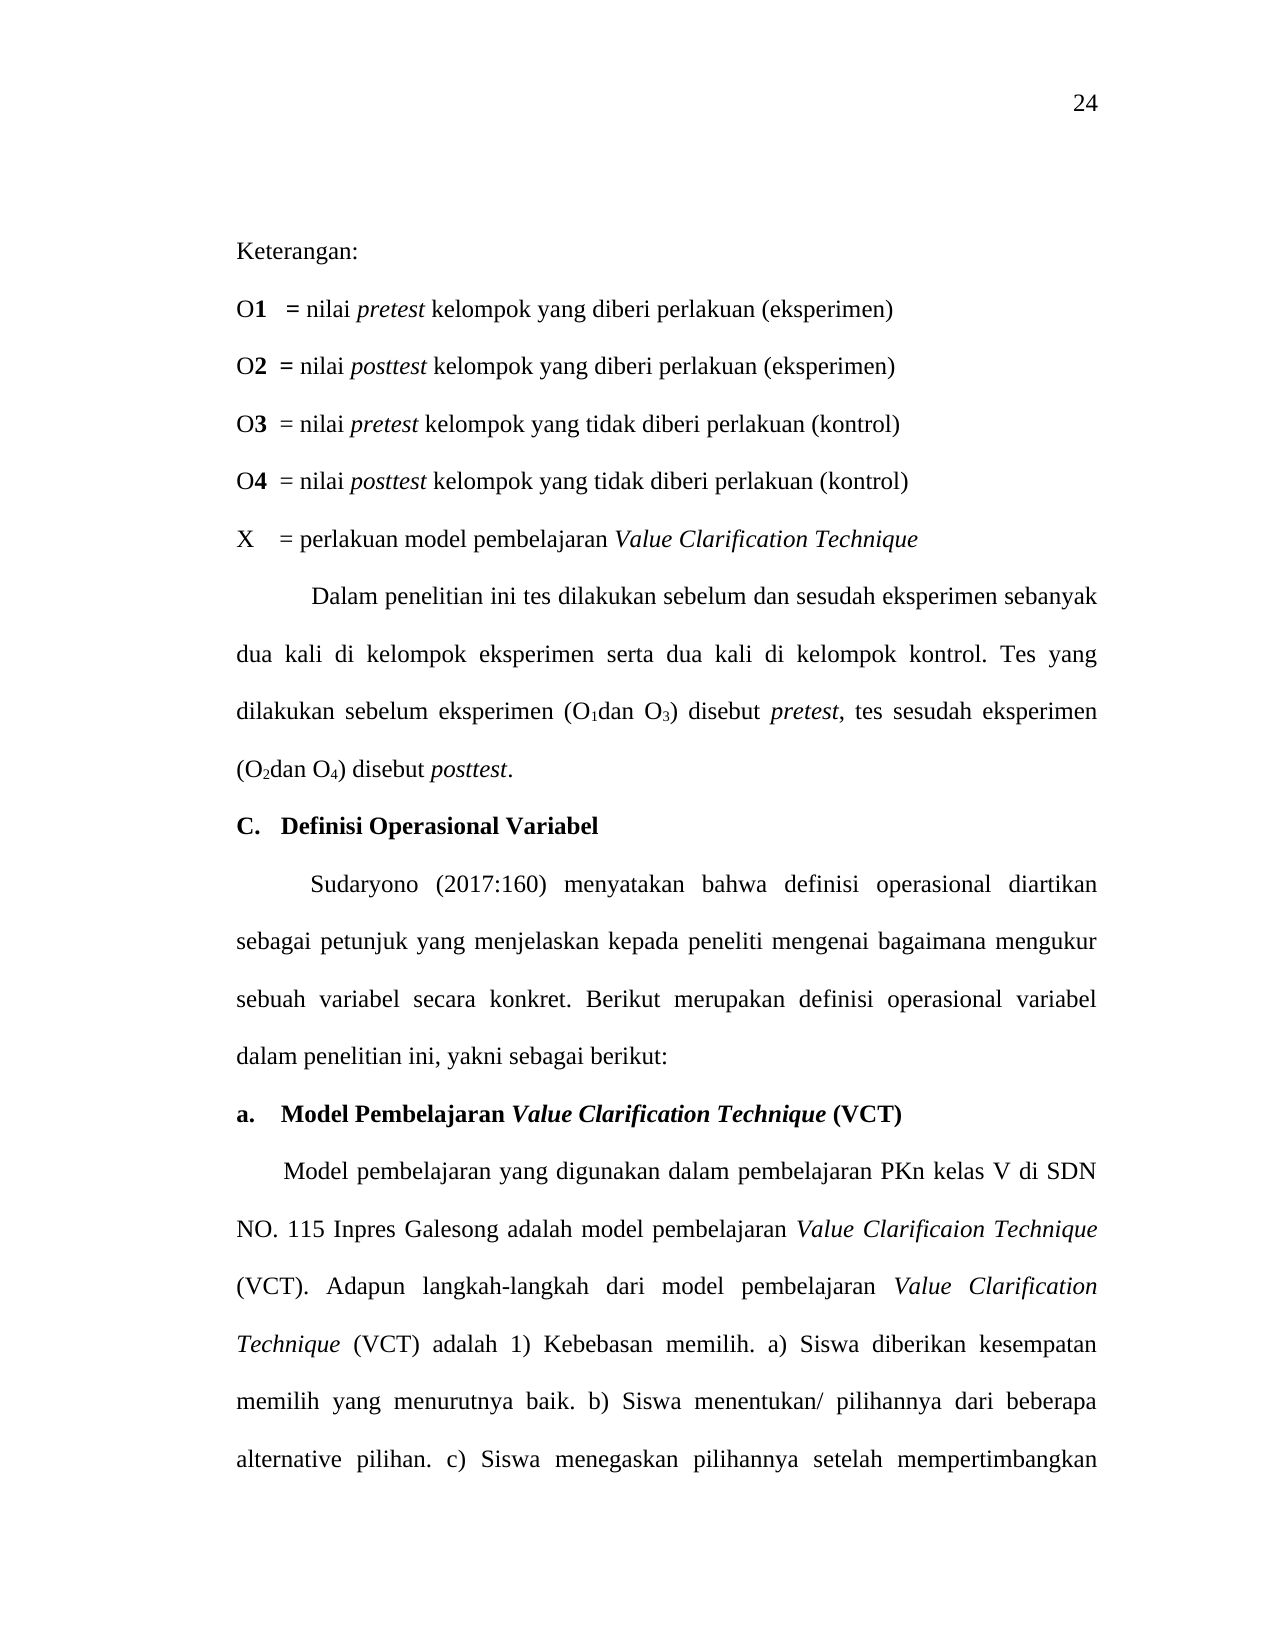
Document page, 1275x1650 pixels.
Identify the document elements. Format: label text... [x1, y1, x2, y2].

text O2 = nilai posttest kelompok yang diberi perlakuan (eksperimen) [236, 351, 1098, 380]
list Definisi Operasional Variabel [236, 811, 1098, 840]
text Dalam penelitian ini tes dilakukan sebelum dan sesudah eksperimen sebanyak dua kali di kelompok eksperimen serta dua kali di kelompok kontrol. Tes yang dilakukan sebelum eksperimen (O1dan O3) disebut pretest, tes sesudah eksperimen (O2dan O4) disebut posttest. [236, 581, 1098, 782]
text O1 = nilai pretest kelompok yang diberi perlakuan (eksperimen) [236, 294, 1098, 322]
text Keterangan: [236, 236, 1098, 265]
text X = perlakuan model pembelajaran Value Clarification Technique [236, 524, 1098, 552]
text Sudaryono (2017:160) menyatakan bahwa definisi operasional diartikan sebagai petunjuk yang menjelaskan kepada peneliti mengenai bagaimana mengukur sebuah variabel secara konkret. Berikut merupakan definisi operasional variabel dalam penelitian ini, yakni sebagai berikut: [236, 869, 1098, 1070]
list Model Pembelajaran Value Clarification Technique (VCT) [236, 1099, 1098, 1127]
text O4 = nilai posttest kelompok yang tidak diberi perlakuan (kontrol) [236, 466, 1098, 495]
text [236, 1156, 1098, 1472]
text O3 = nilai pretest kelompok yang tidak diberi perlakuan (kontrol) [236, 409, 1098, 437]
